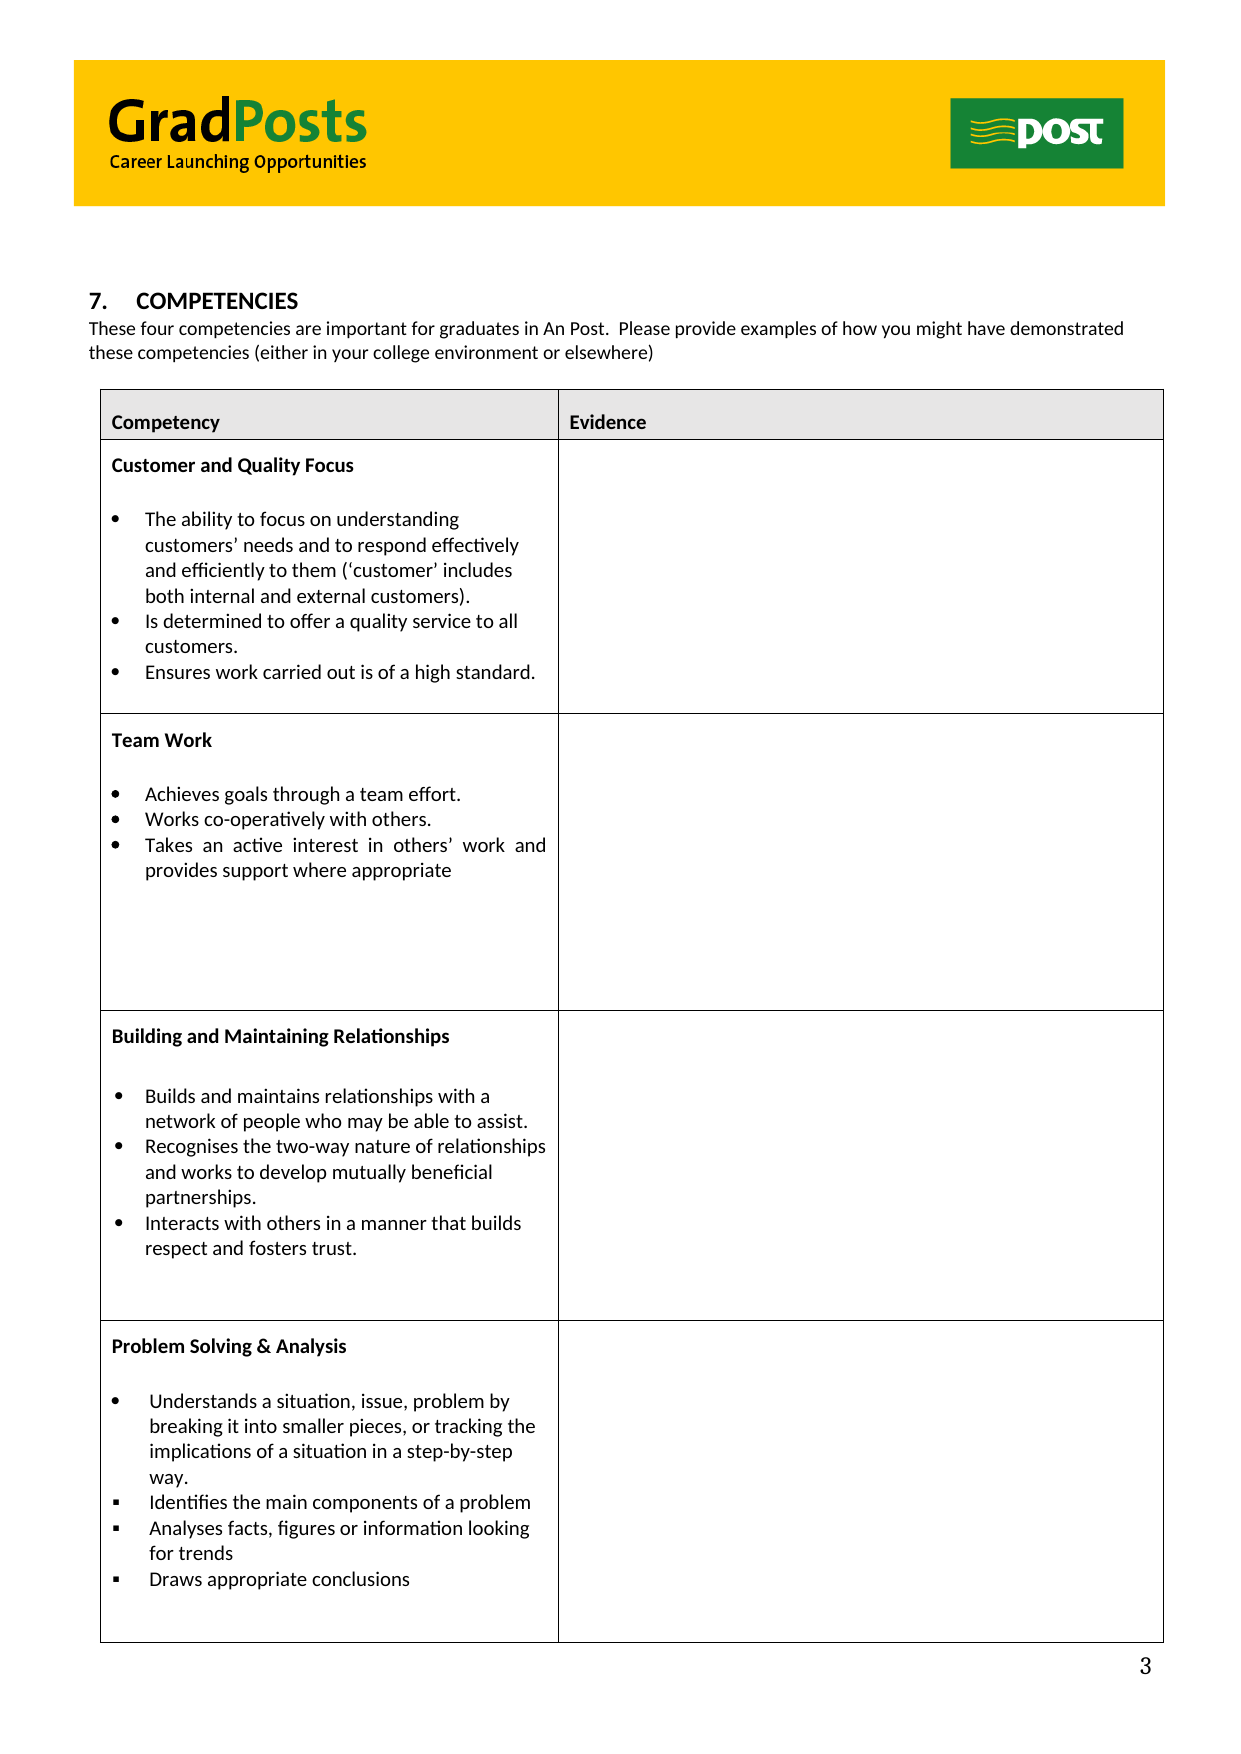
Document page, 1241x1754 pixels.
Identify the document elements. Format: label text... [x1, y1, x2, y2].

table_cell Team Work Achieves goals through a team effort. Works co-operatively with others. Takes an active interest in others’ work and provides support where appropriate [101, 714, 558, 1010]
text 7. COMPETENCIES [88, 286, 1170, 316]
table_header Evidence [559, 390, 1163, 439]
picture [73, 59, 1166, 207]
table_cell [559, 440, 1163, 713]
text These four competencies are important for graduates in An Post. Please provide examples of how you might have demonstrated these competencies (either in your college environment or elsewhere) [88, 316, 1170, 364]
table_cell [559, 1321, 1163, 1642]
table_cell [559, 1011, 1163, 1320]
table_cell Building and Maintaining Relationships Builds and maintains relationships with a network of people who may be able to assist. Recognises the two-way nature of relationships and works to develop mutually beneficial partnerships. Interacts with others in a manner that builds respect and fosters trust. [101, 1011, 558, 1320]
table_header Competency [101, 390, 558, 439]
table_cell Customer and Quality Focus The ability to focus on understanding customers’ needs and to respond effectively and efficiently to them (‘customer’ includes both internal and external customers). Is determined to offer a quality service to all customers. Ensures work carried out is of a high standard. [101, 440, 558, 713]
table_cell [559, 714, 1163, 1010]
